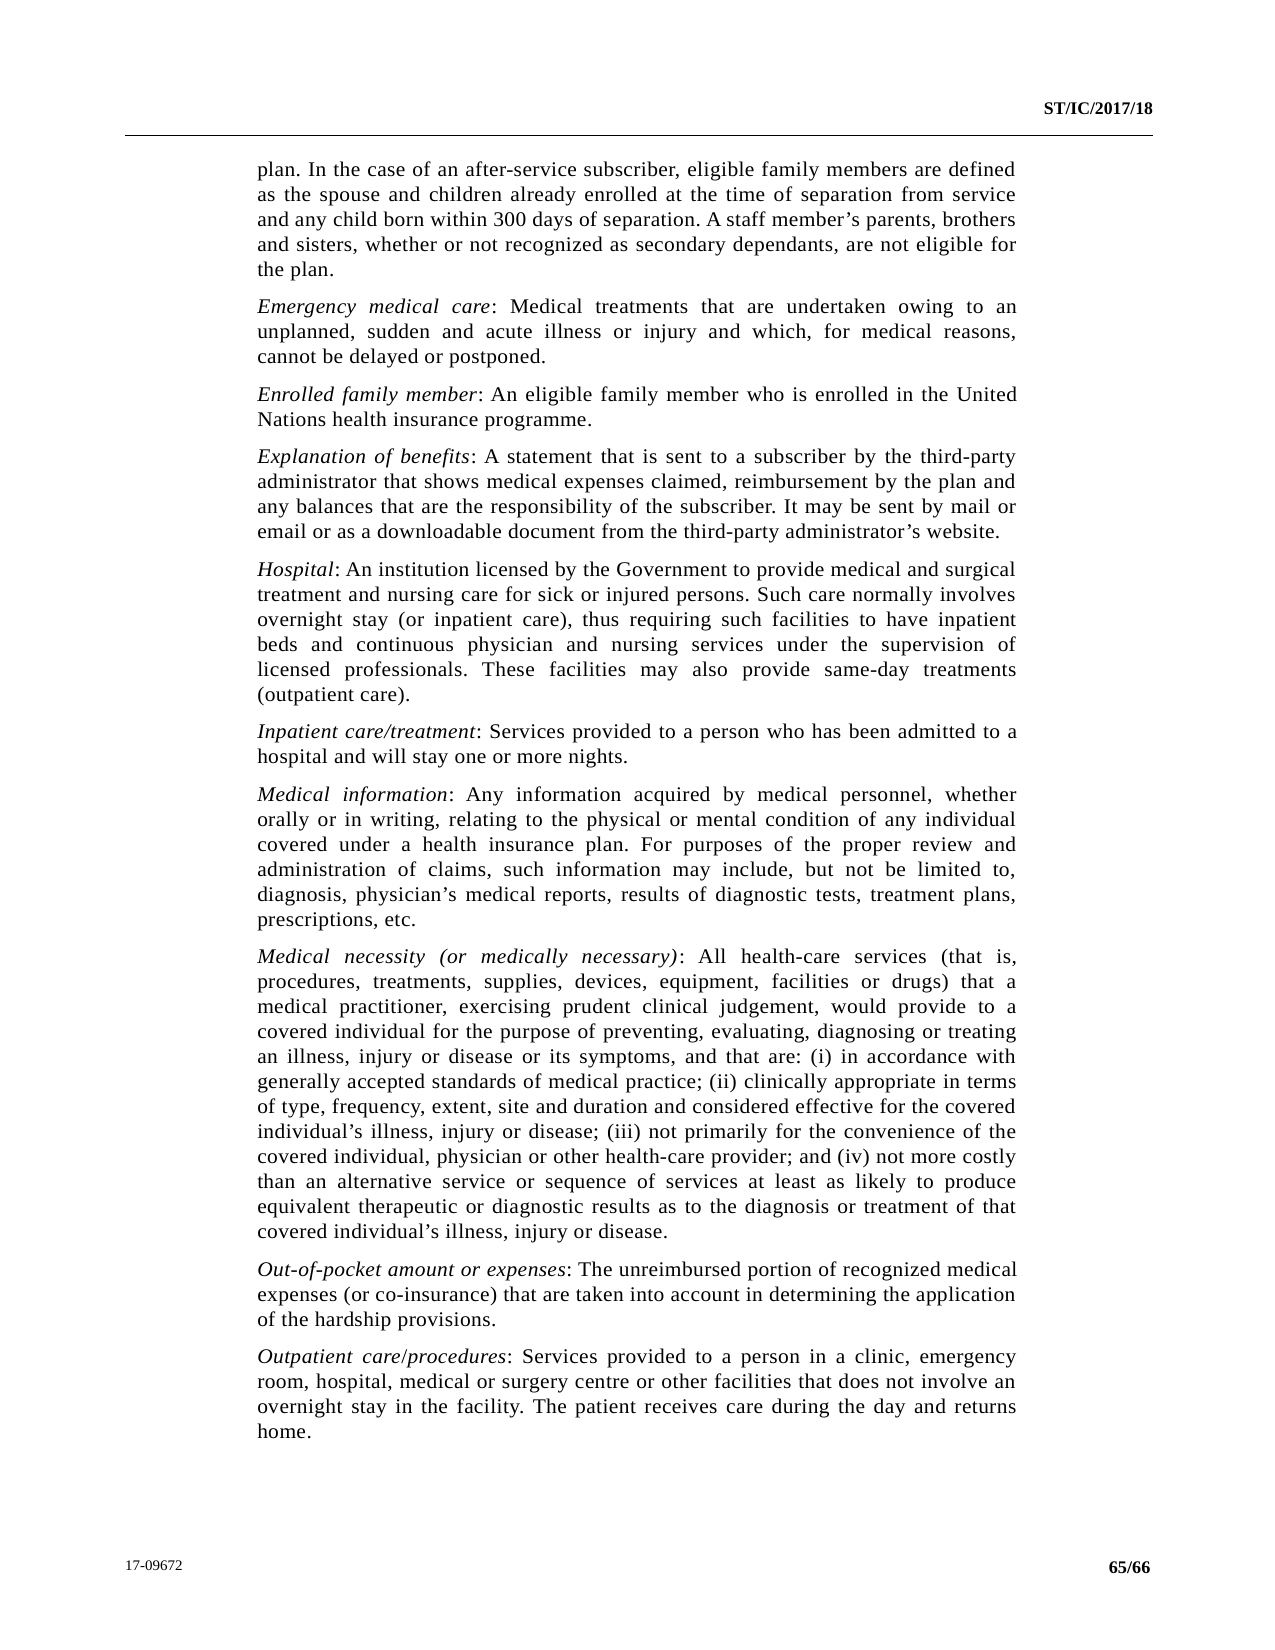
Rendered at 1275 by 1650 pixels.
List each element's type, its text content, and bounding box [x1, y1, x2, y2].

text Inpatient care/treatment: Services provided to a person who has been admitted to a hospital and will stay one or more nights. [257, 718, 1018, 768]
text Enrolled family member: An eligible family member who is enrolled in the United Nations health insurance programme. [257, 381, 1018, 431]
text Explanation of benefits: A statement that is sent to a subscriber by the third-party administrator that shows medical expenses claimed, reimbursement by the plan and any balances that are the responsibility of the subscriber. It may be sent by mail or email or as a downloadable document from the third-party administrator’s website. [257, 443, 1018, 543]
text Out-of-pocket amount or expenses: The unreimbursed portion of recognized medical expenses (or co-insurance) that are taken into account in determining the application of the hardship provisions. [257, 1256, 1018, 1331]
text Medical necessity (or medically necessary): All health-care services (that is, procedures, treatments, supplies, devices, equipment, facilities or drugs) that a medical practitioner, exercising prudent clinical judgement, would provide to a covered individual for the purpose of preventing, evaluating, diagnosing or treating an illness, injury or disease or its symptoms, and that are: (i) in accordance with generally accepted standards of medical practice; (ii) clinically appropriate in terms of type, frequency, extent, site and duration and considered effective for the covered individual’s illness, injury or disease; (iii) not primarily for the convenience of the covered individual, physician or other health-care provider; and (iv) not more costly than an alternative service or sequence of services at least as likely to produce equivalent therapeutic or diagnostic results as to the diagnosis or treatment of that covered individual’s illness, injury or disease. [257, 943, 1018, 1243]
text Emergency medical care: Medical treatments that are undertaken owing to an unplanned, sudden and acute illness or injury and which, for medical reasons, cannot be delayed or postponed. [257, 293, 1018, 368]
text Hospital: An institution licensed by the Government to provide medical and surgical treatment and nursing care for sick or injured persons. Such care normally involves overnight stay (or inpatient care), thus requiring such facilities to have inpatient beds and continuous physician and nursing services under the supervision of licensed professionals. These facilities may also provide same-day treatments (outpatient care). [257, 556, 1018, 706]
text Medical information: Any information acquired by medical personnel, whether orally or in writing, relating to the physical or mental condition of any individual covered under a health insurance plan. For purposes of the proper review and administration of claims, such information may include, but not be limited to, diagnosis, physician’s medical reports, results of diagnostic tests, treatment plans, prescriptions, etc. [257, 781, 1018, 931]
text Outpatient care/procedures: Services provided to a person in a clinic, emergency room, hospital, medical or surgery centre or other facilities that does not involve an overnight stay in the facility. The patient receives care during the day and returns home. [257, 1343, 1018, 1443]
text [257, 156, 1018, 281]
